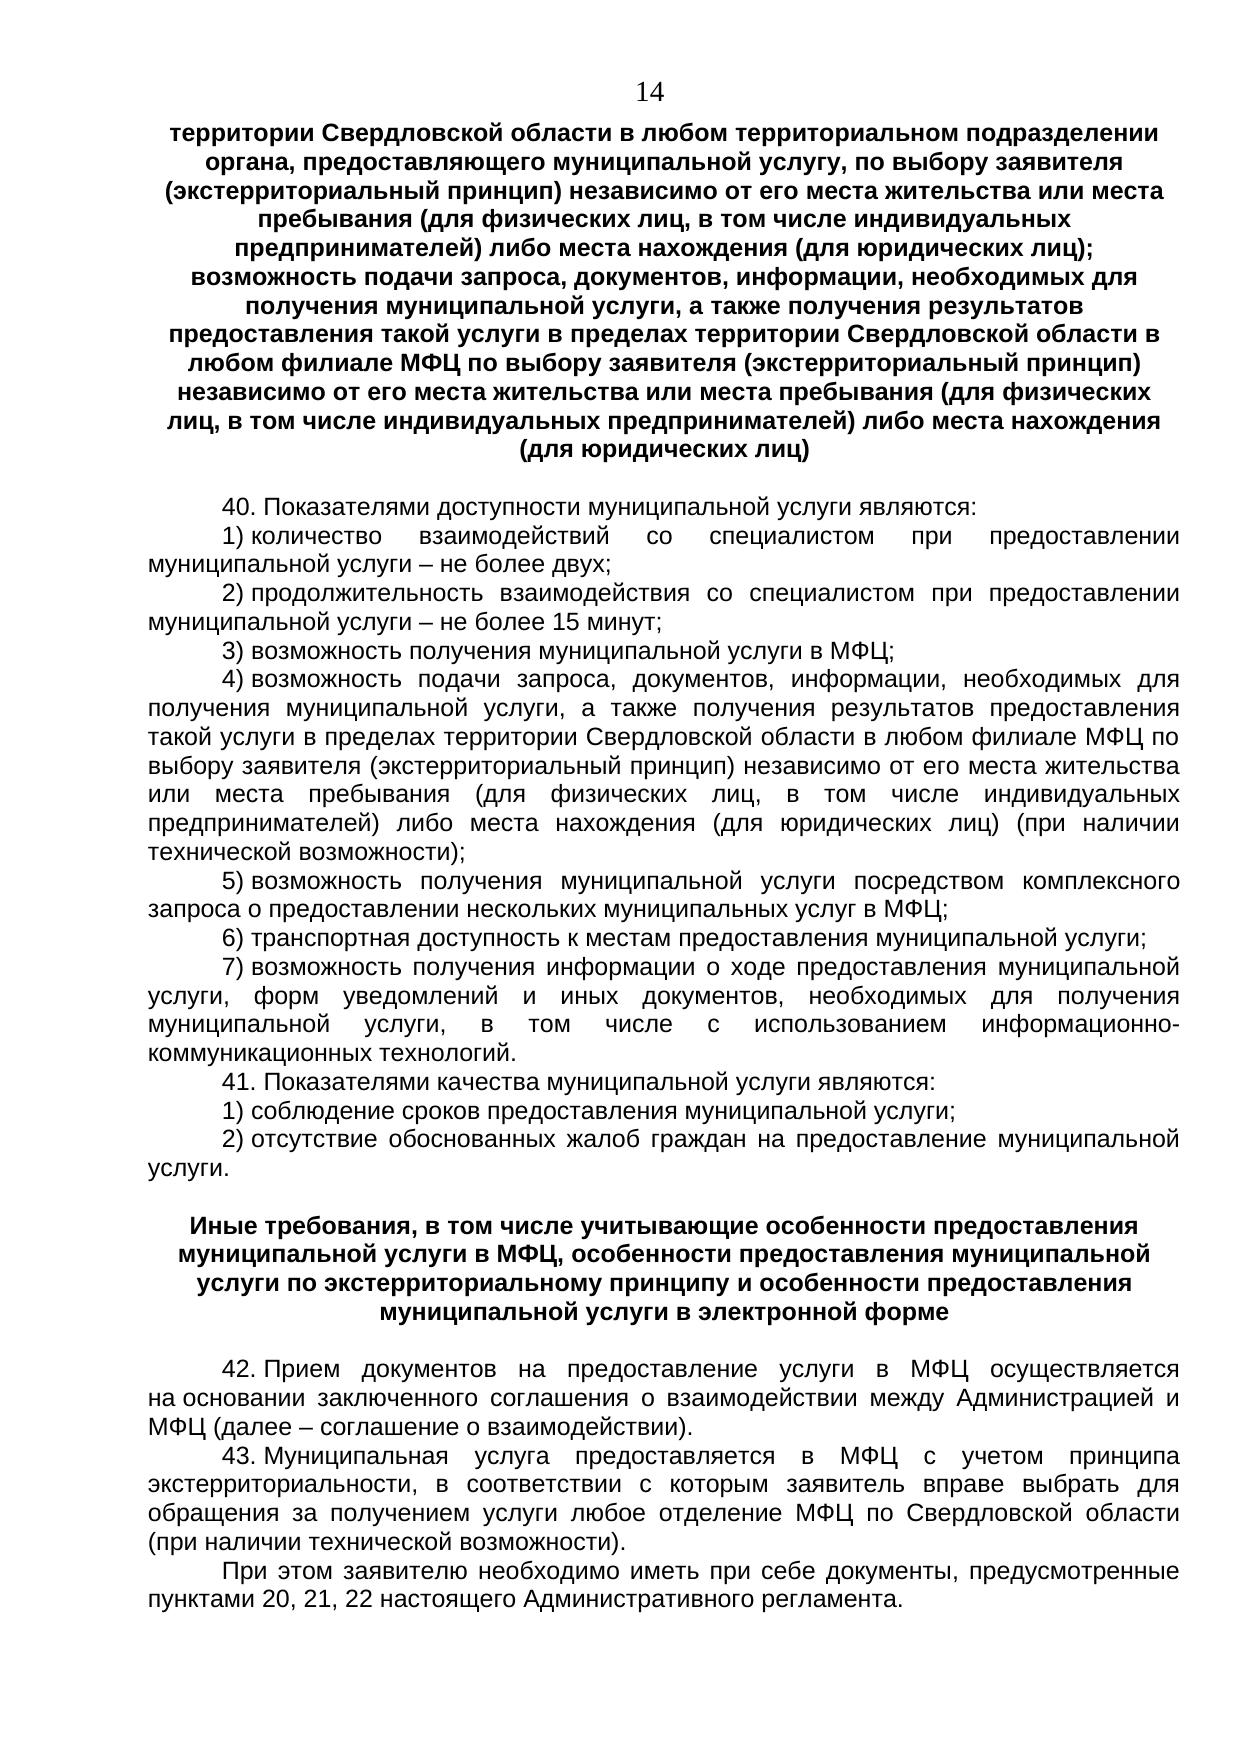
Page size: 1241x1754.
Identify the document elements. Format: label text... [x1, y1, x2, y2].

text 6) транспортная доступность к местам предоставления муниципальной услуги; [148, 923, 1181, 952]
text 1) количество взаимодействий со специалистом при предоставлении муниципальной услуги – не более двух; [148, 521, 1181, 578]
text 42. Прием документов на предоставление услуги в МФЦ осуществляется на основании заключенного соглашения о взаимодействии между Администрацией и МФЦ (далее – соглашение о взаимодействии). [148, 1354, 1181, 1441]
text 3) возможность получения муниципальной услуги в МФЦ; [148, 636, 1181, 664]
text 7) возможность получения информации о ходе предоставления муниципальной услуги, форм уведомлений и иных документов, необходимых для получения муниципальной услуги, в том числе с использованием информационно-коммуникационных технологий. [148, 952, 1181, 1067]
text 2) продолжительность взаимодействия со специалистом при предоставлении муниципальной услуги – не более 15 минут; [148, 578, 1181, 636]
text 5) возможность получения муниципальной услуги посредством комплексного запроса о предоставлении нескольких муниципальных услуг в МФЦ; [148, 866, 1181, 923]
text 1) соблюдение сроков предоставления муниципальной услуги; [148, 1096, 1181, 1124]
text 41. Показателями качества муниципальной услуги являются: [148, 1067, 1181, 1096]
text 43. Муниципальная услуга предоставляется в МФЦ с учетом принципа экстерриториальности, в соответствии с которым заявитель вправе выбрать для обращения за получением услуги любое отделение МФЦ по Свердловской области (при наличии технической возможности). [148, 1441, 1181, 1556]
text 4) возможность подачи запроса, документов, информации, необходимых для получения муниципальной услуги, а также получения результатов предоставления такой услуги в пределах территории Свердловской области в любом филиале МФЦ по выбору заявителя (экстерриториальный принцип) независимо от его места жительства или места пребывания (для физических лиц, в том числе индивидуальных предпринимателей) либо места нахождения (для юридических лиц) (при наличии технической возможности); [148, 664, 1181, 866]
text 2) отсутствие обоснованных жалоб граждан на предоставление муниципальной услуги. [148, 1124, 1181, 1182]
text Иные требования, в том числе учитывающие особенности предоставления муниципальной услуги в МФЦ, особенности предоставления муниципальной услуги по экстерриториальному принципу и особенности предоставления муниципальной услуги в электронной форме [148, 1211, 1181, 1326]
text 40. Показателями доступности муниципальной услуги являются: [148, 492, 1181, 521]
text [148, 118, 1181, 492]
text При этом заявителю необходимо иметь при себе документы, предусмотренные пунктами 20, 21, 22 настоящего Административного регламента. [148, 1556, 1181, 1613]
